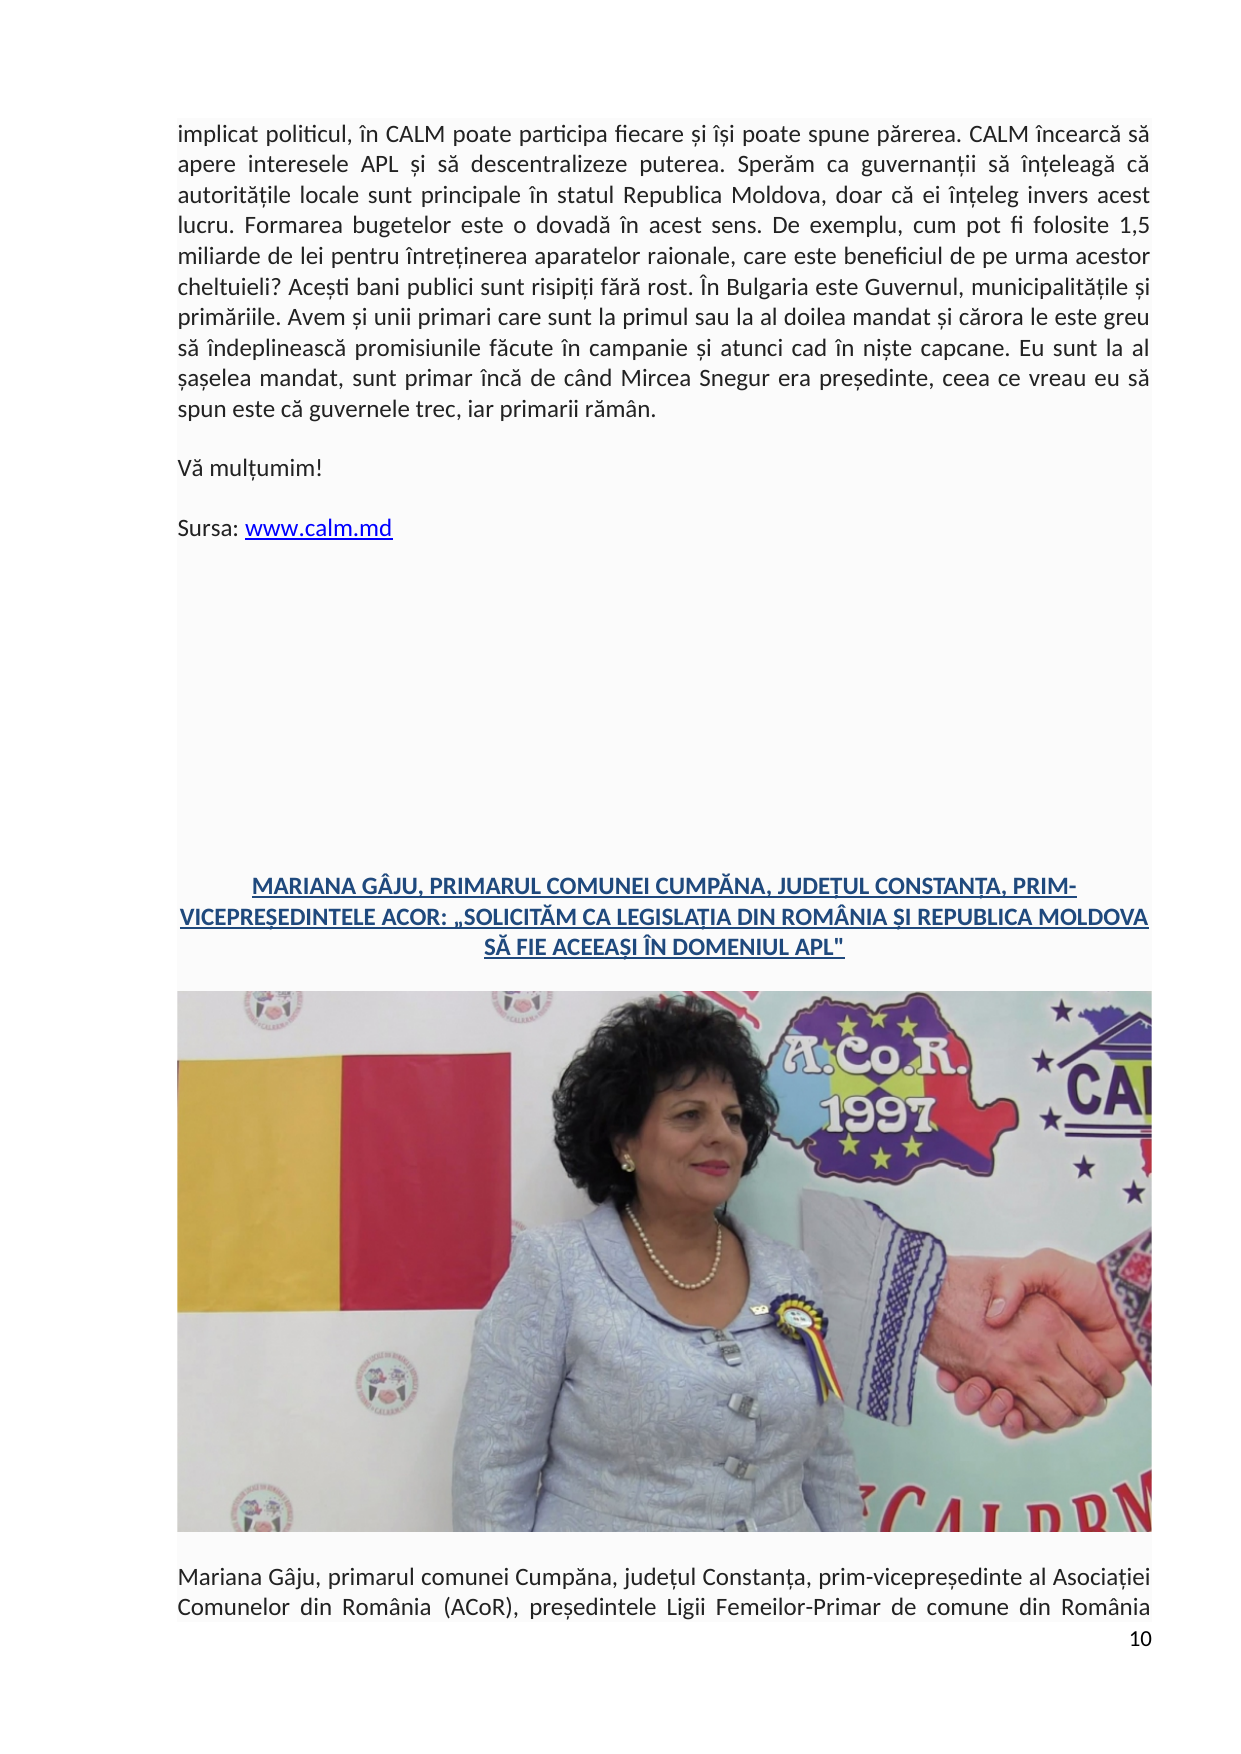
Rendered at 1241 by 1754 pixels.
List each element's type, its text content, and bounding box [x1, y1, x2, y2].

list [177, 118, 1152, 423]
list Vă mulțumim! [177, 452, 1152, 483]
subtitle MARIANA GÂJU, PRIMARUL COMUNEI CUMPĂNA, JUDEȚUL CONSTANȚA, PRIM-VICEPREȘEDINTELE ACOR: „SOLICITĂM CA LEGISLAȚIA DIN ROMÂNIA ȘI REPUBLICA MOLDOVA SĂ FIE ACEEAȘI ÎN DOMENIUL APL" [177, 870, 1152, 962]
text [177, 1561, 1152, 1622]
text Sursa: www.calm.md [177, 512, 1152, 543]
picture [177, 991, 1152, 1532]
